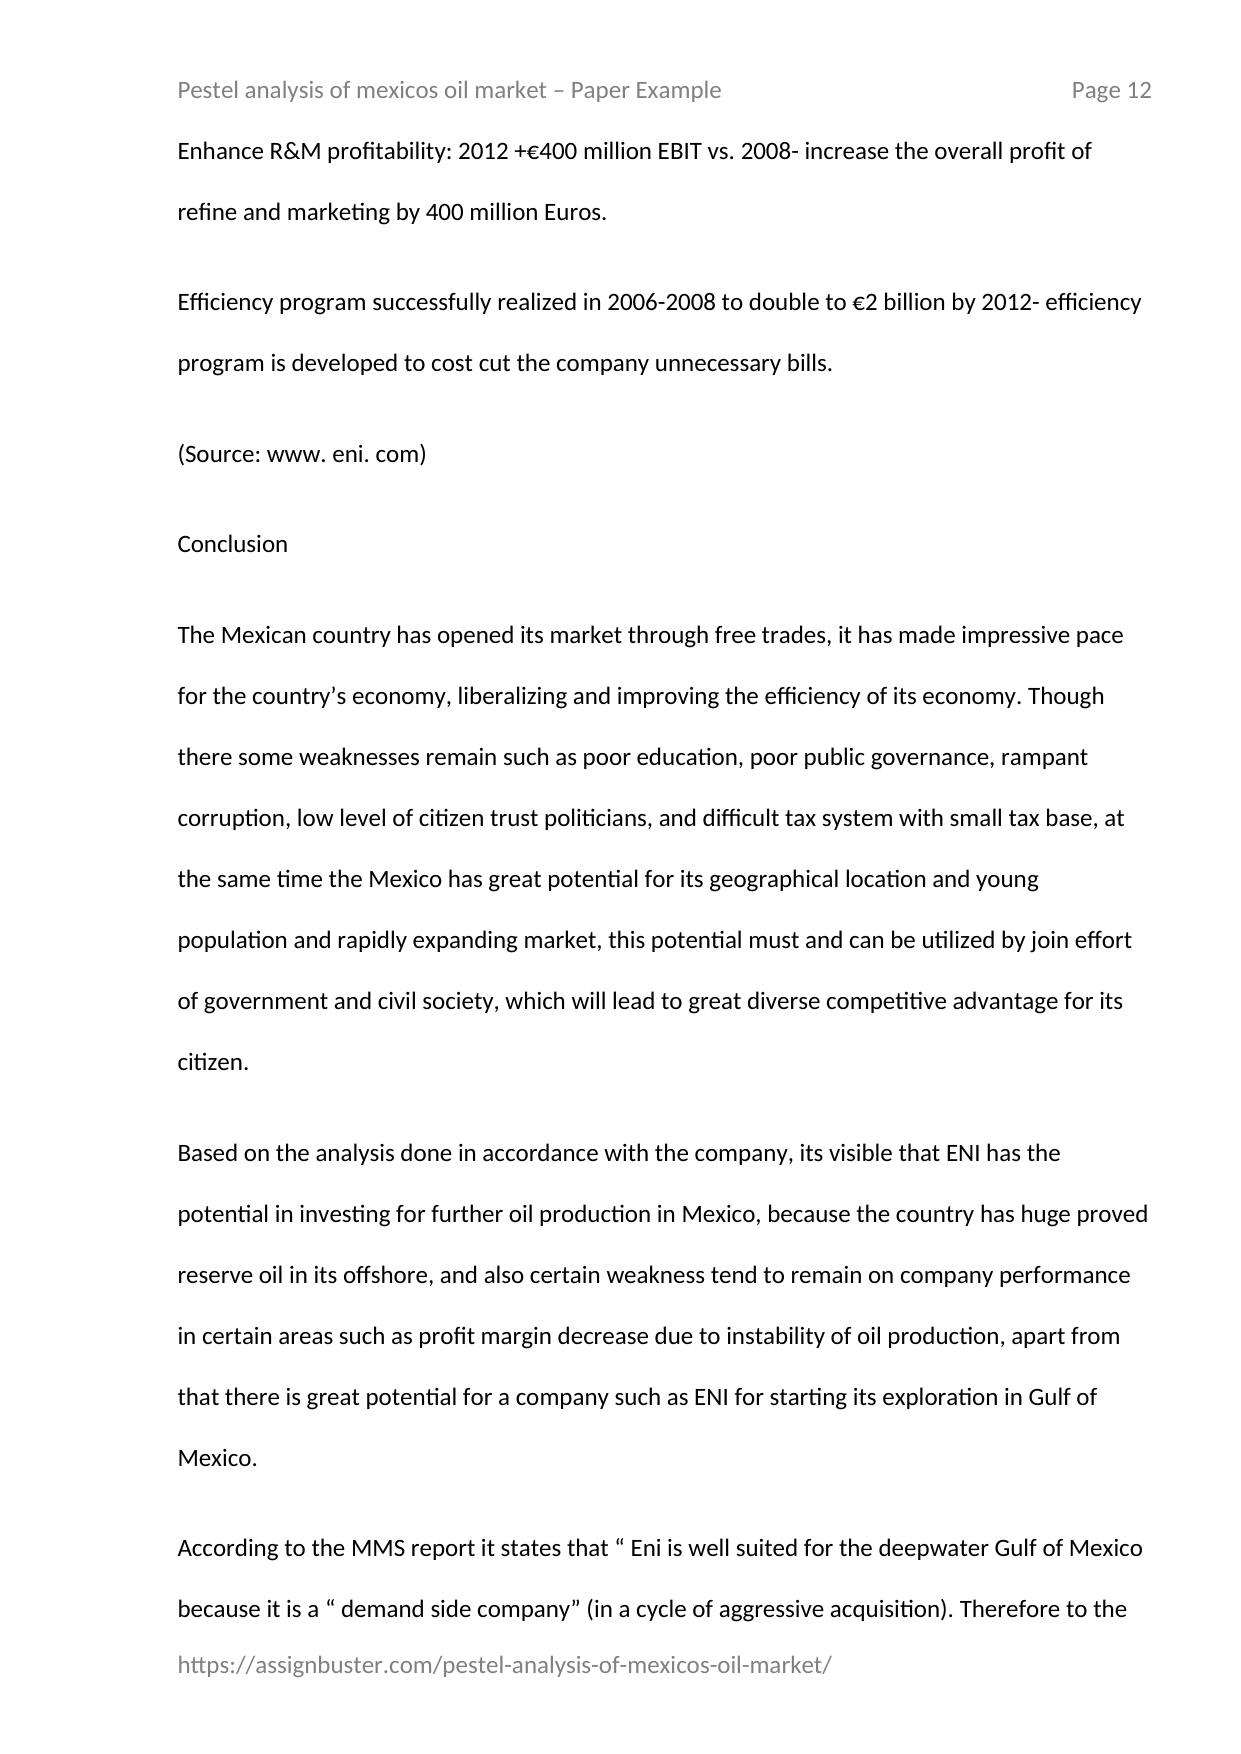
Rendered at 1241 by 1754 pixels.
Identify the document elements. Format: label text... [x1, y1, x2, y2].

text Based on the analysis done in accordance with the company, its visible that ENI has the potential in investing for further oil production in Mexico, because the country has huge proved reserve oil in its offshore, and also certain weakness tend to remain on company performance in certain areas such as profit margin decrease due to instability of oil production, apart from that there is great potential for a company such as ENI for starting its exploration in Gulf of Mexico. [177, 1137, 1152, 1472]
text The Mexican country has opened its market through free trades, it has made impressive pace for the country’s economy, liberalizing and improving the efficiency of its economy. Though there some weaknesses remain such as poor education, poor public governance, rampant corruption, low level of citizen trust politicians, and difficult tax system with small tax base, at the same time the Mexico has great potential for its geographical location and young population and rapidly expanding market, this potential must and can be utilized by join effort of government and civil society, which will lead to great diverse competitive advantage for its citizen. [177, 619, 1152, 1077]
text Conclusion [177, 528, 1152, 559]
text Enhance R&M profitability: 2012 +€400 million EBIT vs. 2008- increase the overall profit of refine and marketing by 400 million Euros. [177, 135, 1152, 226]
text Efficiency program successfully realized in 2006-2008 to double to €2 billion by 2012- efficiency program is developed to cost cut the company unnecessary bills. [177, 286, 1152, 378]
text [177, 1532, 1152, 1624]
text (Source: www. eni. com) [177, 438, 1152, 468]
